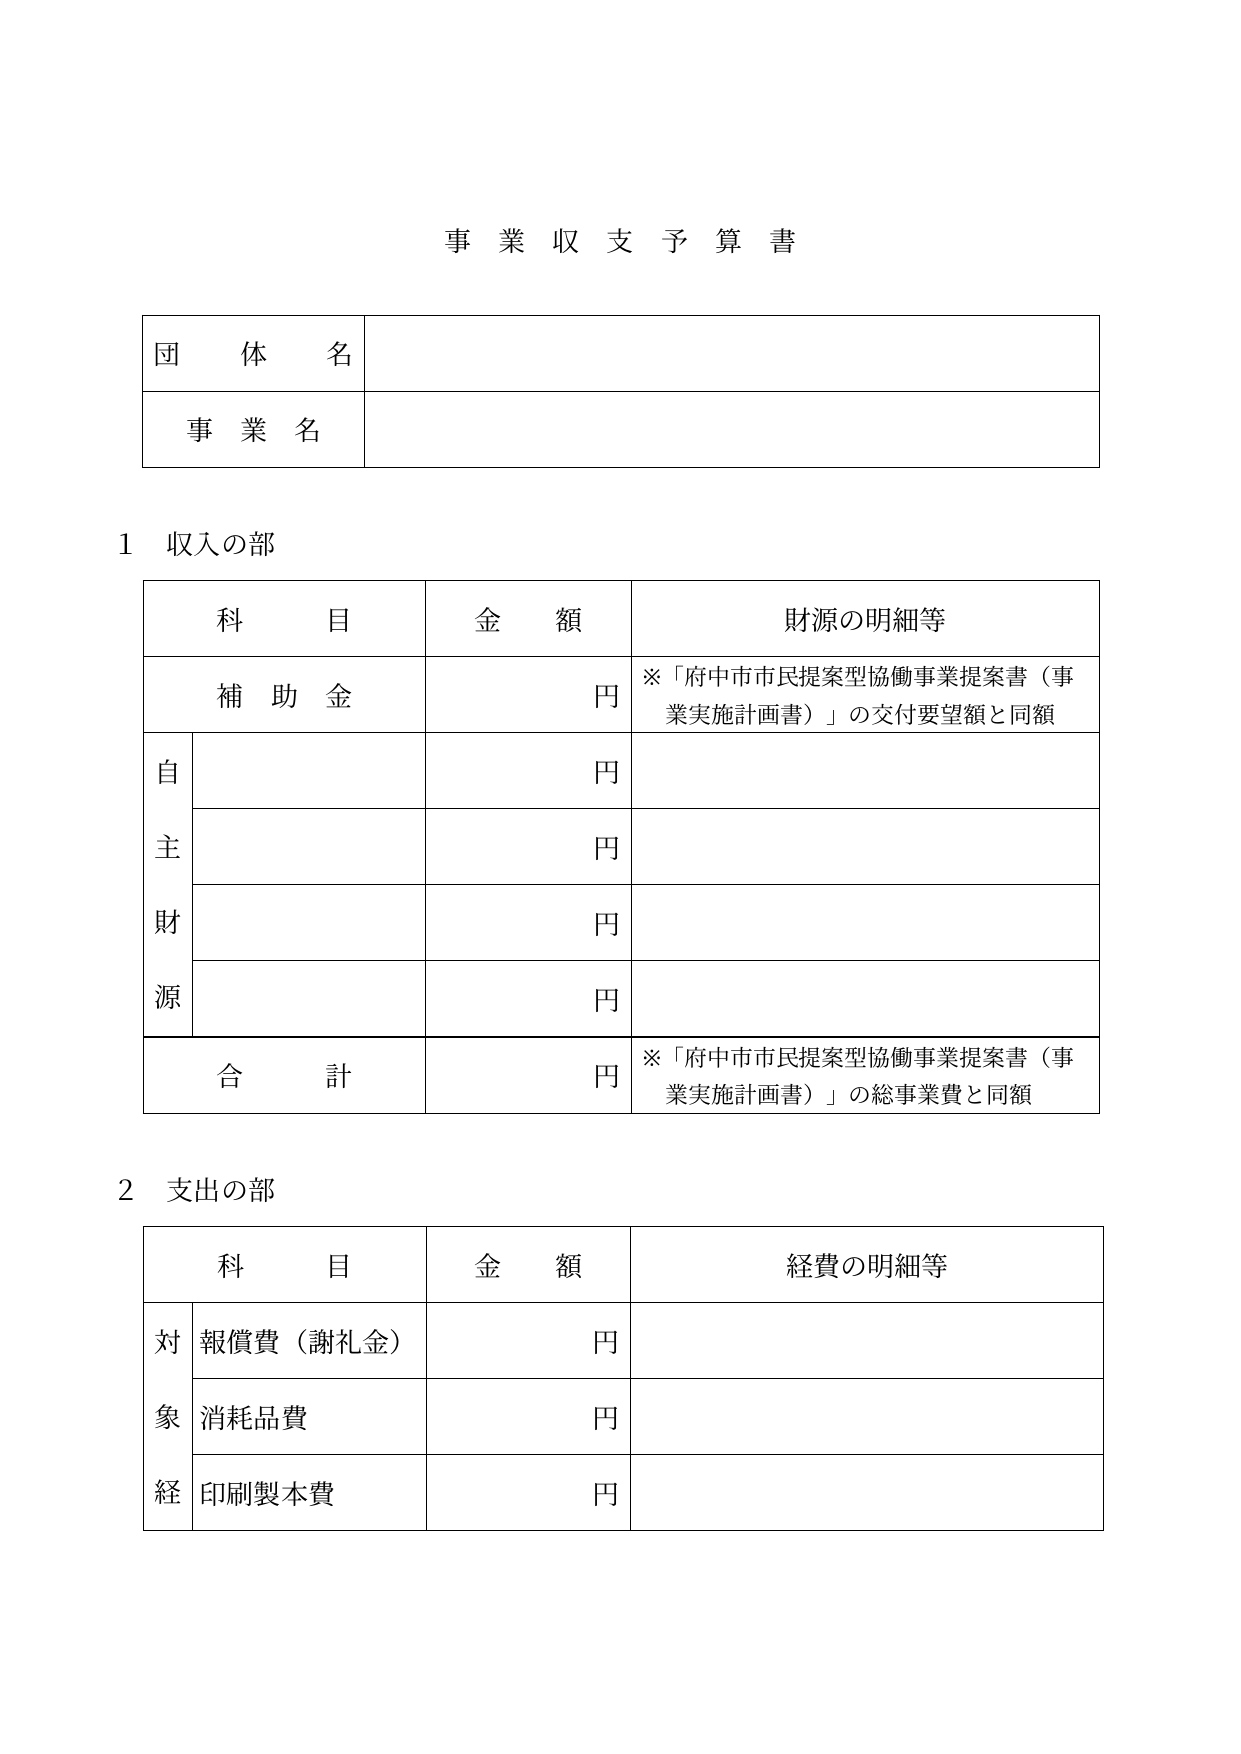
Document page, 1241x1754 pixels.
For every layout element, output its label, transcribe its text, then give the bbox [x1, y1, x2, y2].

table_cell 円 [426, 809, 631, 884]
table_cell 印刷製本費 [193, 1455, 426, 1530]
table_header 経費の明細等 [631, 1227, 1103, 1302]
table_cell 円 [426, 733, 631, 808]
table_cell 補 助 金 [144, 657, 425, 732]
table_header [365, 316, 1099, 391]
text １ 収入の部 [112, 505, 1128, 580]
text 事 業 収 支 予 算 書 [112, 202, 1128, 277]
table_cell 対象経費 [144, 1303, 192, 1530]
table_cell [193, 809, 425, 884]
table_cell 円 [426, 885, 631, 960]
table_cell [193, 961, 425, 1036]
table_header 団体名 [143, 316, 364, 391]
table_header 科 目 [144, 1227, 426, 1302]
table_cell [193, 733, 425, 808]
table_cell ※「府中市市民提案型協働事業提案書（事業実施計画書）」の交付要望額と同額 [632, 657, 1099, 732]
table_cell [632, 885, 1099, 960]
table_header 科 目 [144, 581, 425, 656]
table_cell 自主財源 [144, 733, 192, 1036]
table_cell 報償費（謝礼金） [193, 1303, 426, 1378]
text ２ 支出の部 [112, 1151, 1128, 1226]
table_cell 円 [426, 657, 631, 732]
table_header 財源の明細等 [632, 581, 1099, 656]
table_cell [632, 733, 1099, 808]
table_cell [365, 392, 1099, 467]
table_cell [632, 961, 1099, 1036]
table_cell 合 計 [144, 1038, 425, 1112]
table_cell [632, 809, 1099, 884]
table_cell 円 [427, 1379, 630, 1454]
table_header 金 額 [427, 1227, 630, 1302]
table_cell [193, 885, 425, 960]
table_cell [631, 1303, 1103, 1378]
table_cell 円 [427, 1303, 630, 1378]
table_cell [631, 1455, 1103, 1530]
table_cell 円 [427, 1455, 630, 1530]
table_cell 事業名 [143, 392, 364, 467]
table_cell 消耗品費 [193, 1379, 426, 1454]
table_cell ※「府中市市民提案型協働事業提案書（事業実施計画書）」の総事業費と同額 [632, 1038, 1099, 1112]
table_header 金 額 [426, 581, 631, 656]
table_cell [631, 1379, 1103, 1454]
table_cell 円 [426, 961, 631, 1036]
table_cell 円 [426, 1038, 631, 1112]
